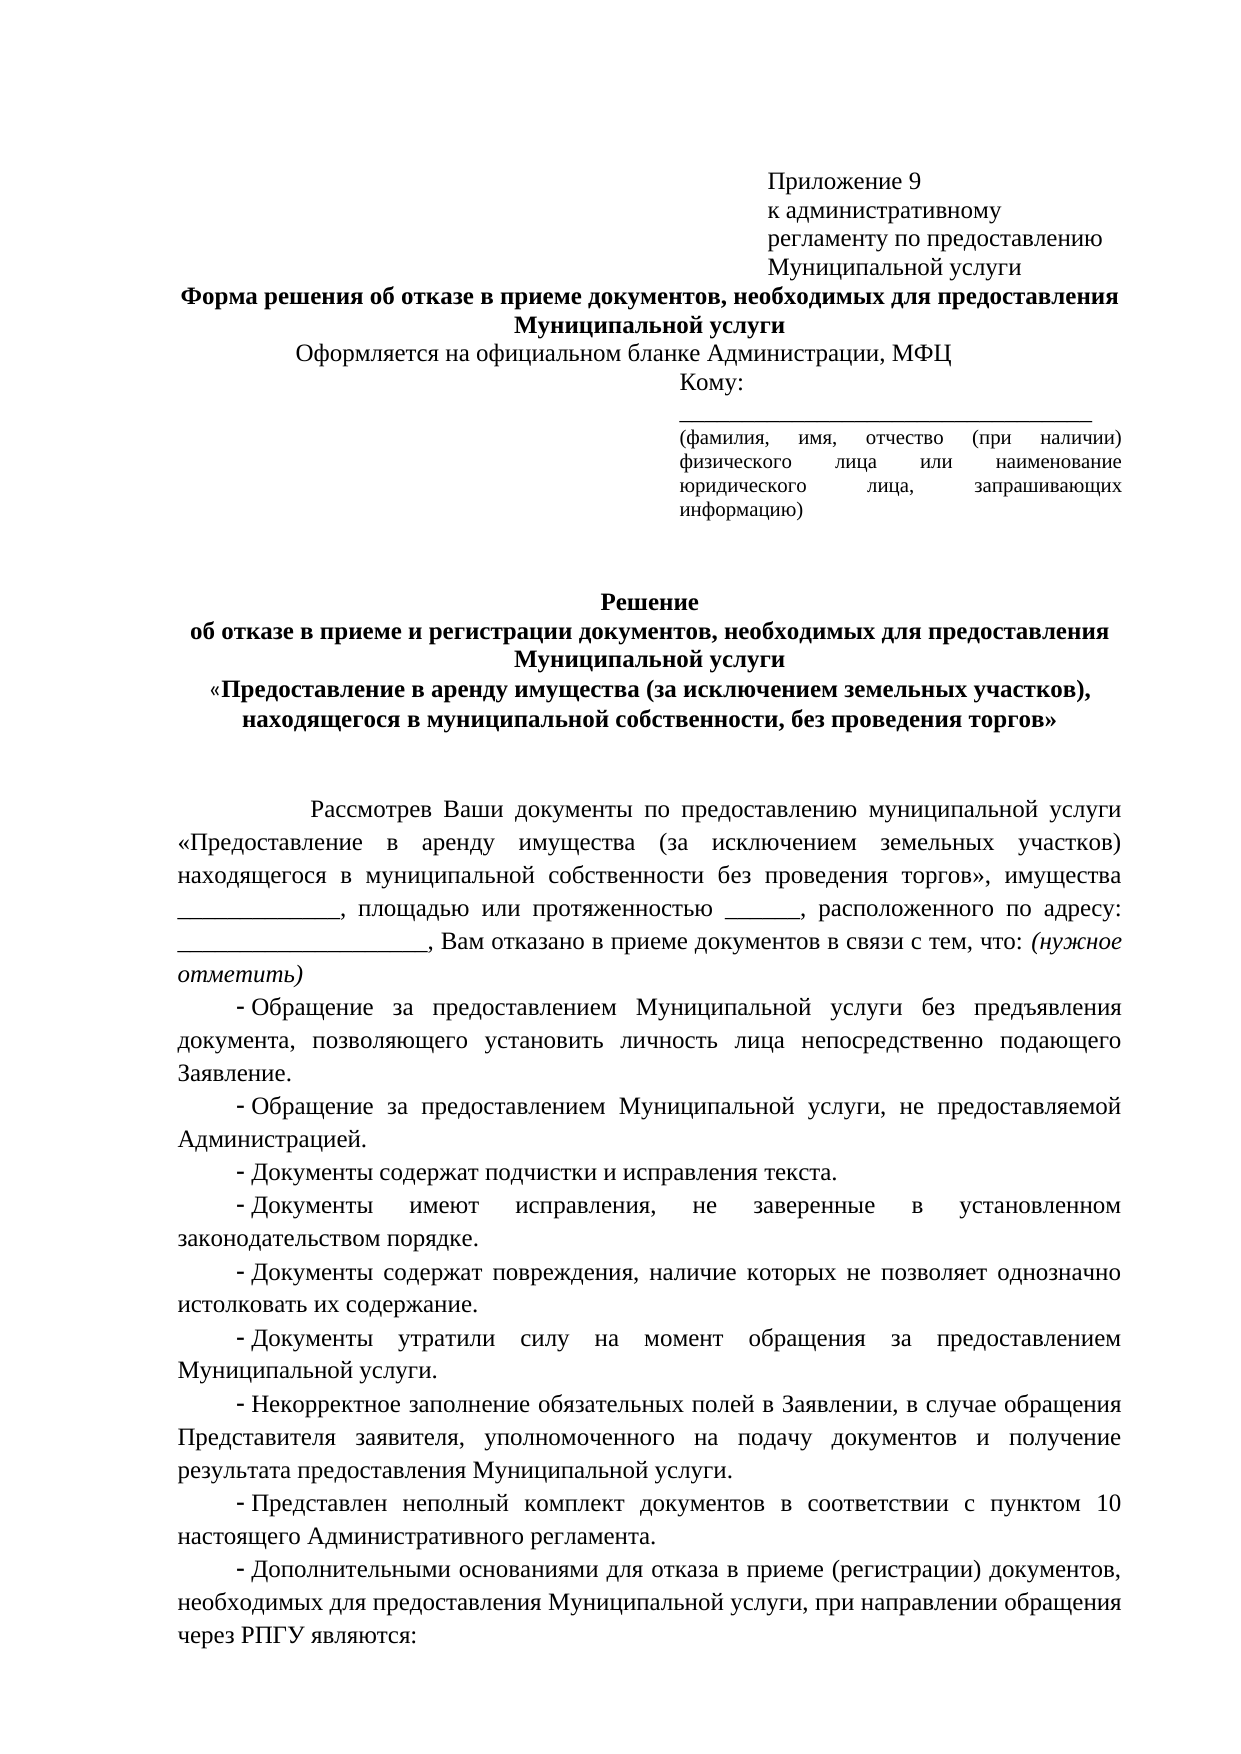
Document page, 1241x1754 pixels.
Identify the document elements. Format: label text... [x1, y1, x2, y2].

list Обращение за предоставлением Муниципальной услуги, не предоставляемой Администрацией. [177, 1091, 1122, 1153]
list Документы утратили силу на момент обращения за предоставлением Муниципальной услуги. [177, 1323, 1122, 1384]
list Документы имеют исправления, не заверенные в установленном законодательством порядке. [177, 1191, 1122, 1252]
subtitle Приложение 9 [767, 166, 1122, 195]
text (фамилия, имя, отчество (при наличии) физического лица или наименование юридического лица, запрашивающих информацию) [679, 425, 1122, 521]
subtitle к административному регламенту по предоставлению Муниципальной услуги [767, 195, 1122, 281]
list Некорректное заполнение обязательных полей в Заявлении, в случае обращения Представителя заявителя, уполномоченного на подачу документов и получение результата предоставления Муниципальной услуги. [177, 1389, 1122, 1483]
text Форма решения об отказе в приеме документов, необходимых для предоставления Муниципальной услуги [177, 281, 1122, 338]
list Обращение за предоставлением Муниципальной услуги без предъявления документа, позволяющего установить личность лица непосредственно подающего Заявление. [177, 992, 1122, 1087]
list Представлен неполный комплект документов в соответствии с пунктом 10 настоящего Административного регламента. [177, 1488, 1122, 1549]
text «Предоставление в аренду имущества (за исключением земельных участков), находящегося в муниципальной собственности, без проведения торгов» [177, 673, 1122, 732]
list Документы содержат подчистки и исправления текста. [177, 1157, 1122, 1186]
text Оформляется на официальном бланке Администрации, МФЦ [295, 338, 1122, 367]
text об отказе в приеме и регистрации документов, необходимых для предоставления Муниципальной услуги [177, 616, 1122, 673]
list Рассмотрев Ваши документы по предоставлению муниципальной услуги «Предоставление в аренду имущества (за исключением земельных участков) находящегося в муниципальной собственности без проведения торгов», имущества _____________, площадью или протяженностью ______, расположенного по адресу: ____________________, Вам отказано в приеме документов в связи с тем, что: (нужное отметить) [177, 794, 1122, 988]
list Документы содержат повреждения, наличие которых не позволяет однозначно истолковать их содержание. [177, 1257, 1122, 1318]
list Дополнительными основаниями для отказа в приеме (регистрации) документов, необходимых для предоставления Муниципальной услуги, при направлении обращения через РПГУ являются: [177, 1554, 1122, 1648]
text Решение [177, 587, 1122, 616]
text Кому: _________________________________ [679, 367, 1122, 425]
